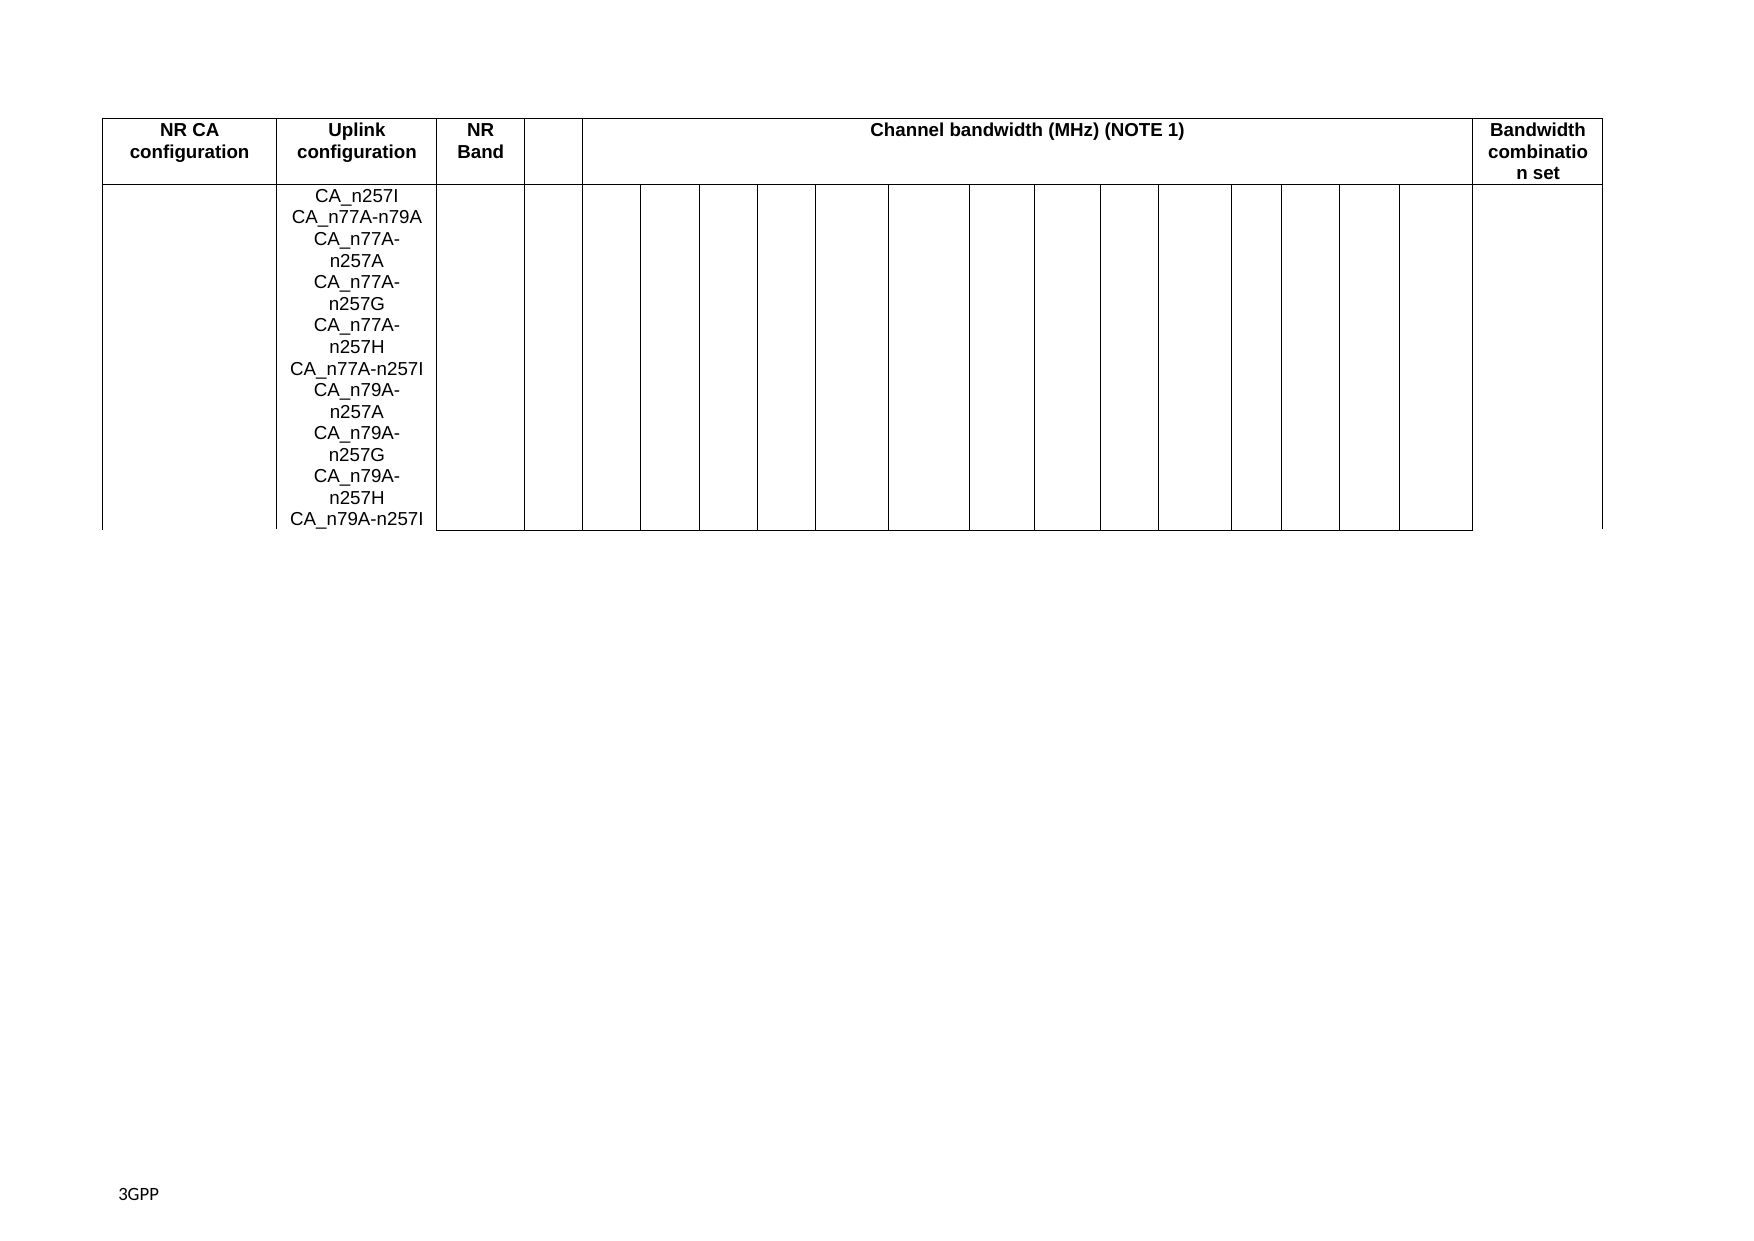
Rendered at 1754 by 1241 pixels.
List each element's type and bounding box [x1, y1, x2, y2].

table_header [1473, 119, 1602, 184]
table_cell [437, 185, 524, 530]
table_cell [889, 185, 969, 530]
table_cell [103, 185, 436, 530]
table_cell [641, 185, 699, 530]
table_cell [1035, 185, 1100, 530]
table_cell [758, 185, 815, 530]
table_header [277, 119, 436, 184]
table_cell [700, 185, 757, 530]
table_header [583, 119, 1472, 184]
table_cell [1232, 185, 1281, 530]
table_header [525, 119, 582, 184]
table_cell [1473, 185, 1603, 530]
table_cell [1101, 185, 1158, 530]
table_header [103, 119, 276, 184]
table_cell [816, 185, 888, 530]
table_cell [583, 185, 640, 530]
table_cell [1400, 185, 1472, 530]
table_header [437, 119, 524, 184]
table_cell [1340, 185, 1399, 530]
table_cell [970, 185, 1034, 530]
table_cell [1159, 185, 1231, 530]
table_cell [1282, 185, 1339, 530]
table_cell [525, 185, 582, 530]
